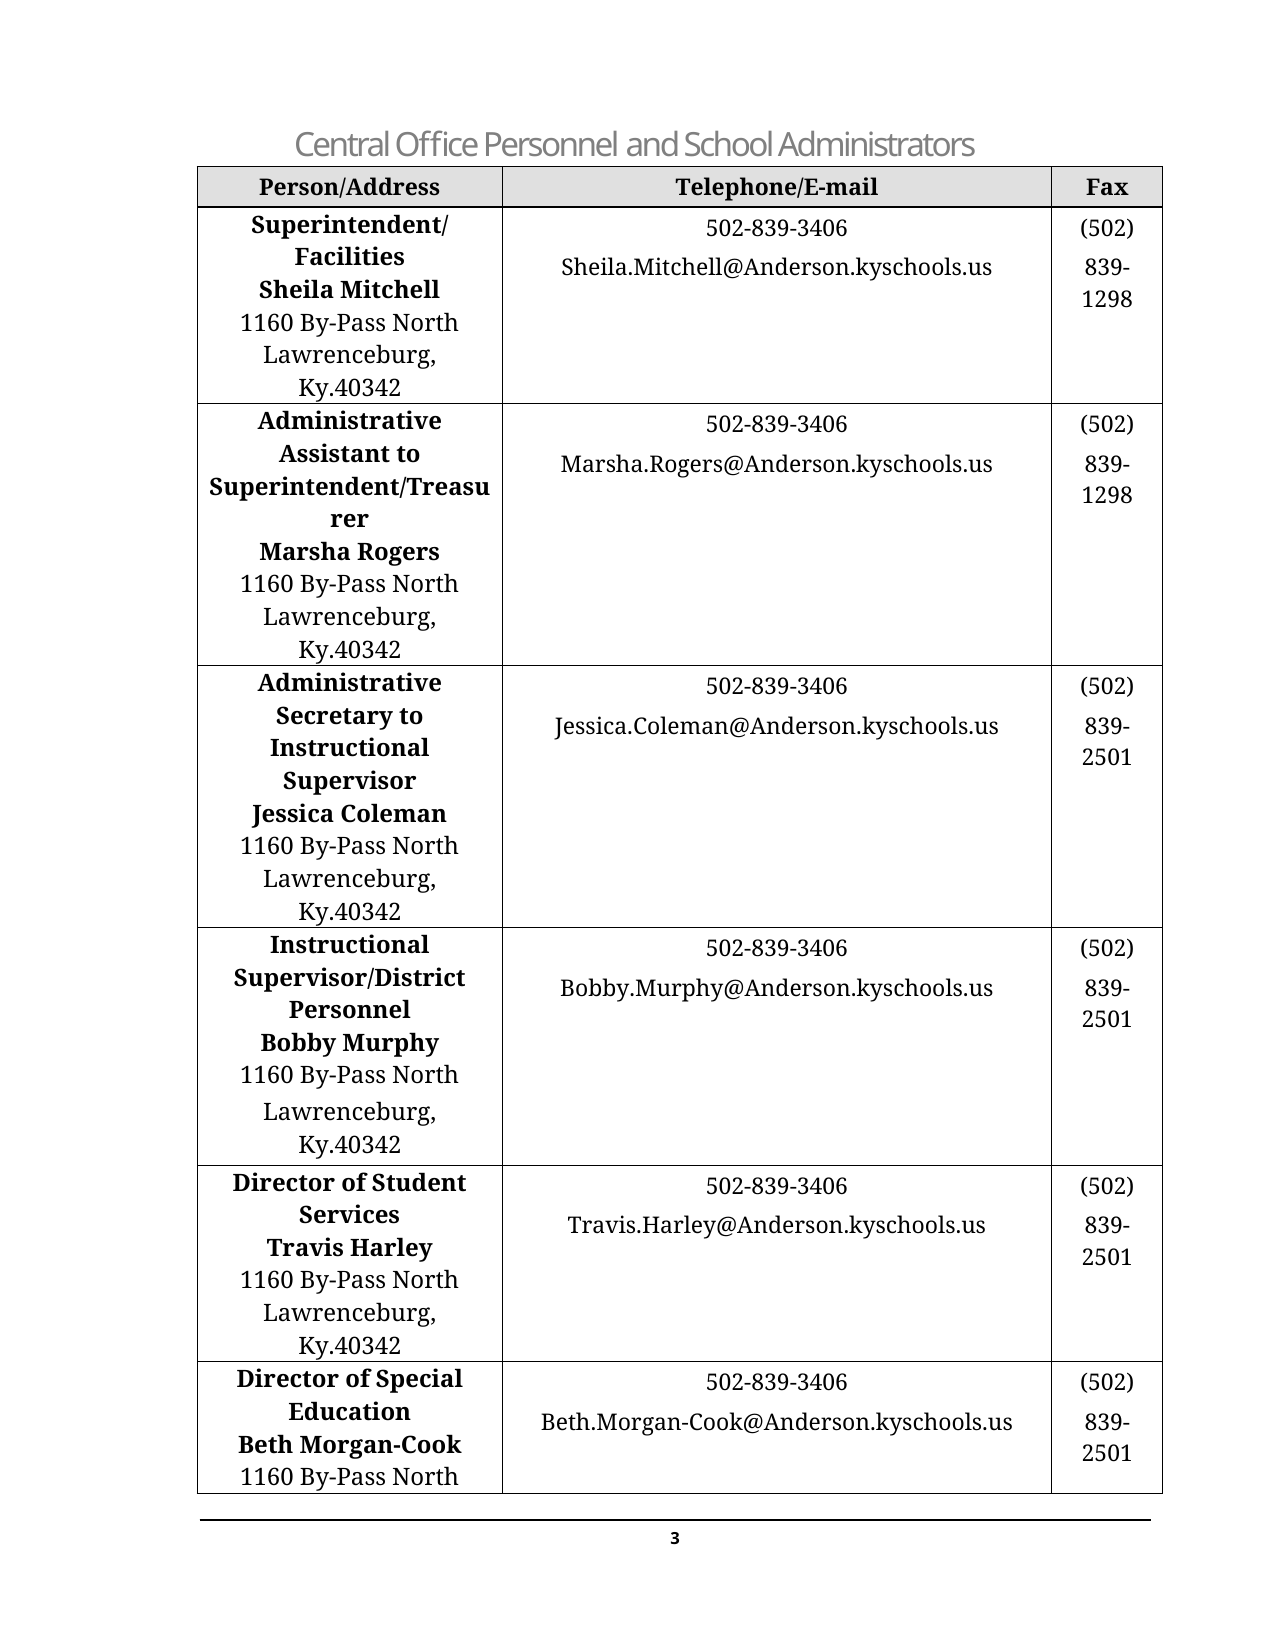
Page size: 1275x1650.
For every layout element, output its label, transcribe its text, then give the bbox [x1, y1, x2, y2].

table_cell 502-839-3406 Jessica.Coleman@Anderson.kyschools.us [503, 666, 1051, 927]
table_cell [503, 1362, 1051, 1493]
table_cell (502) 839-2501 [1052, 1362, 1162, 1493]
table_cell 502-839-3406 Bobby.Murphy@Anderson.kyschools.us [503, 928, 1051, 1164]
table_cell Administrative Assistant to Superintendent/Treasurer Marsha Rogers 1160 By-Pass North [198, 404, 502, 665]
table_cell 502-839-3406 Sheila.Mitchell@Anderson.kyschools.us [503, 208, 1051, 403]
table_cell (502) 839-2501 [1052, 666, 1162, 927]
table_cell (502) 839-2501 [1052, 928, 1162, 1164]
table_header Person/Address [198, 167, 502, 206]
table_cell (502) 839-2501 [1052, 1166, 1162, 1361]
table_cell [198, 1362, 502, 1493]
subtitle Central Office Personnel and School Administrators [294, 120, 1151, 166]
table_header Telephone/E-mail [503, 167, 1051, 206]
table_cell (502) 839-1298 [1052, 208, 1162, 403]
table_cell Superintendent/Facilities Sheila Mitchell 1160 By-Pass North [198, 208, 502, 403]
table_cell 502-839-3406 Marsha.Rogers@Anderson.kyschools.us [503, 404, 1051, 665]
table_header Fax [1052, 167, 1162, 206]
table_cell 502-839-3406 Travis.Harley@Anderson.kyschools.us [503, 1166, 1051, 1361]
table_cell (502) 839-1298 [1052, 404, 1162, 665]
table_cell Director of Student Services Travis Harley 1160 By-Pass North [198, 1166, 502, 1361]
table_cell Instructional Supervisor/District Personnel Bobby Murphy 1160 By-Pass North [198, 928, 502, 1164]
table_cell Administrative Secretary to Instructional Supervisor Jessica Coleman 1160 By-Pass North [198, 666, 502, 927]
